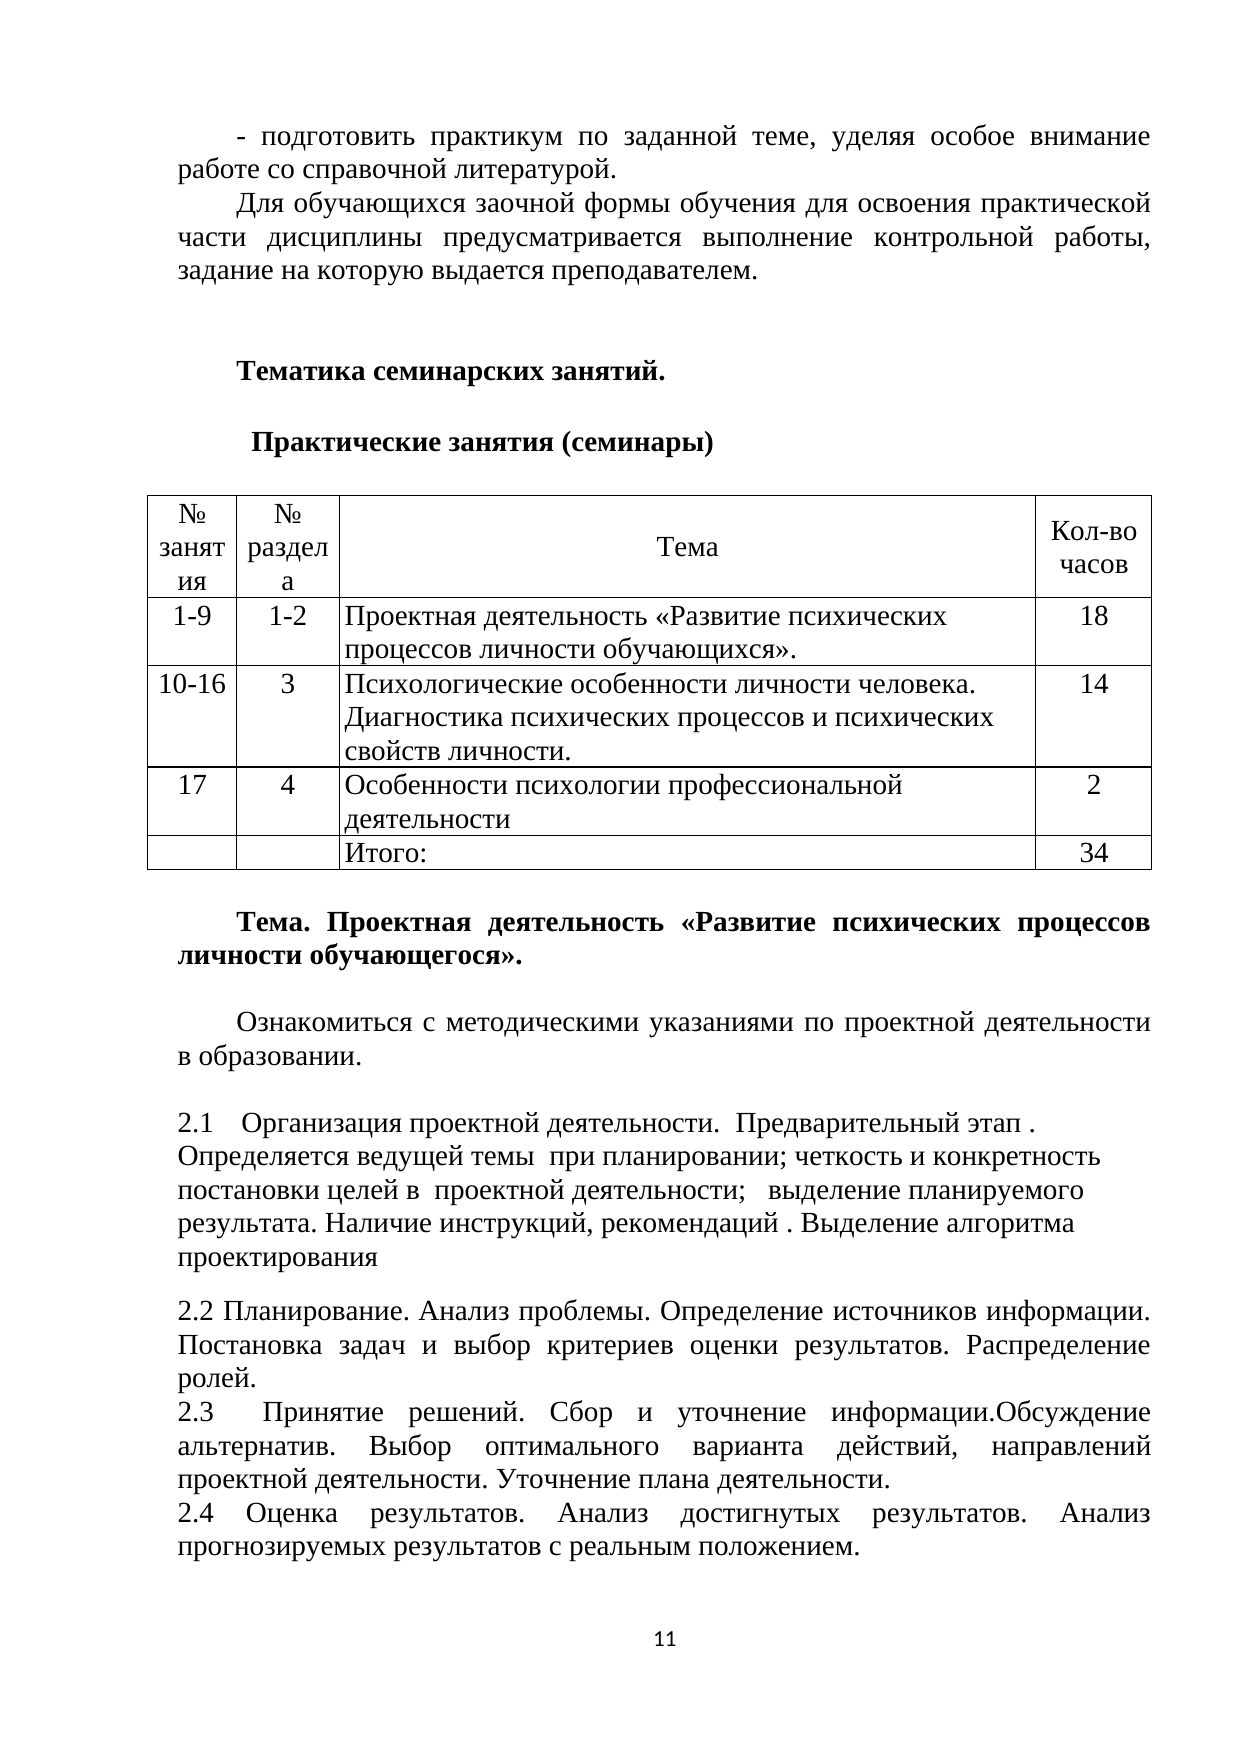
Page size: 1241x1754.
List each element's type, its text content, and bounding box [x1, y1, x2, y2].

text Практические занятия (семинары) [177, 424, 1152, 457]
text 2.4 Оценка результатов. Анализ достигнутых результатов. Анализ прогнозируемых результатов с реальным положением. [177, 1495, 1152, 1562]
table_cell 14 [1036, 666, 1151, 766]
table_cell 1-9 [148, 598, 236, 665]
table_cell 4 [237, 768, 339, 834]
table_cell Проектная деятельность «Развитие психических процессов личности обучающихся». [340, 598, 1035, 665]
table_header Кол-во часов [1036, 496, 1151, 597]
table_cell Психологические особенности личности человека. Диагностика психических процессов и психических свойств личности. [340, 666, 1035, 766]
table_cell 10-16 [148, 666, 236, 766]
text 2.1 Организация проектной деятельности. Предварительный этап . Определяется ведущей темы при планировании; четкость и конкретность постановки целей в проектной деятельности; выделение планируемого результата. Наличие инструкций, рекомендаций . Выделение алгоритма проектирования [177, 1105, 1152, 1273]
table_cell 1-2 [237, 598, 339, 665]
table_header № занятия [148, 496, 236, 597]
text 2.3 Принятие решений. Сбор и уточнение информации.Обсуждение альтернатив. Выбор оптимального варианта действий, направлений проектной деятельности. Уточнение плана деятельности. [177, 1394, 1152, 1495]
table_header Тема [340, 496, 1035, 597]
table_cell [237, 836, 339, 869]
table_cell 34 [1036, 836, 1151, 869]
text Тема. Проектная деятельность «Развитие психических процессов личности обучающегося». [177, 904, 1152, 971]
table_cell 18 [1036, 598, 1151, 665]
table_cell [148, 836, 236, 869]
text Ознакомиться с методическими указаниями по проектной деятельности в образовании. [177, 1004, 1152, 1071]
table_cell 17 [148, 768, 236, 834]
table_cell 2 [1036, 768, 1151, 834]
text Тематика семинарских занятий. [177, 353, 1152, 386]
text - подготовить практикум по заданной теме, уделяя особое внимание работе со справочной литературой. [177, 118, 1152, 185]
table_cell Особенности психологии профессиональной деятельности [340, 768, 1035, 834]
text Для обучающихся заочной формы обучения для освоения практической части дисциплины предусматривается выполнение контрольной работы, задание на которую выдается преподавателем. [177, 185, 1152, 286]
text 2.2 Планирование. Анализ проблемы. Определение источников информации. Постановка задач и выбор критериев оценки результатов. Распределение ролей. [177, 1293, 1152, 1394]
table_cell 3 [237, 666, 339, 766]
table_cell Итого: [340, 836, 1035, 869]
table_header № раздела [237, 496, 339, 597]
